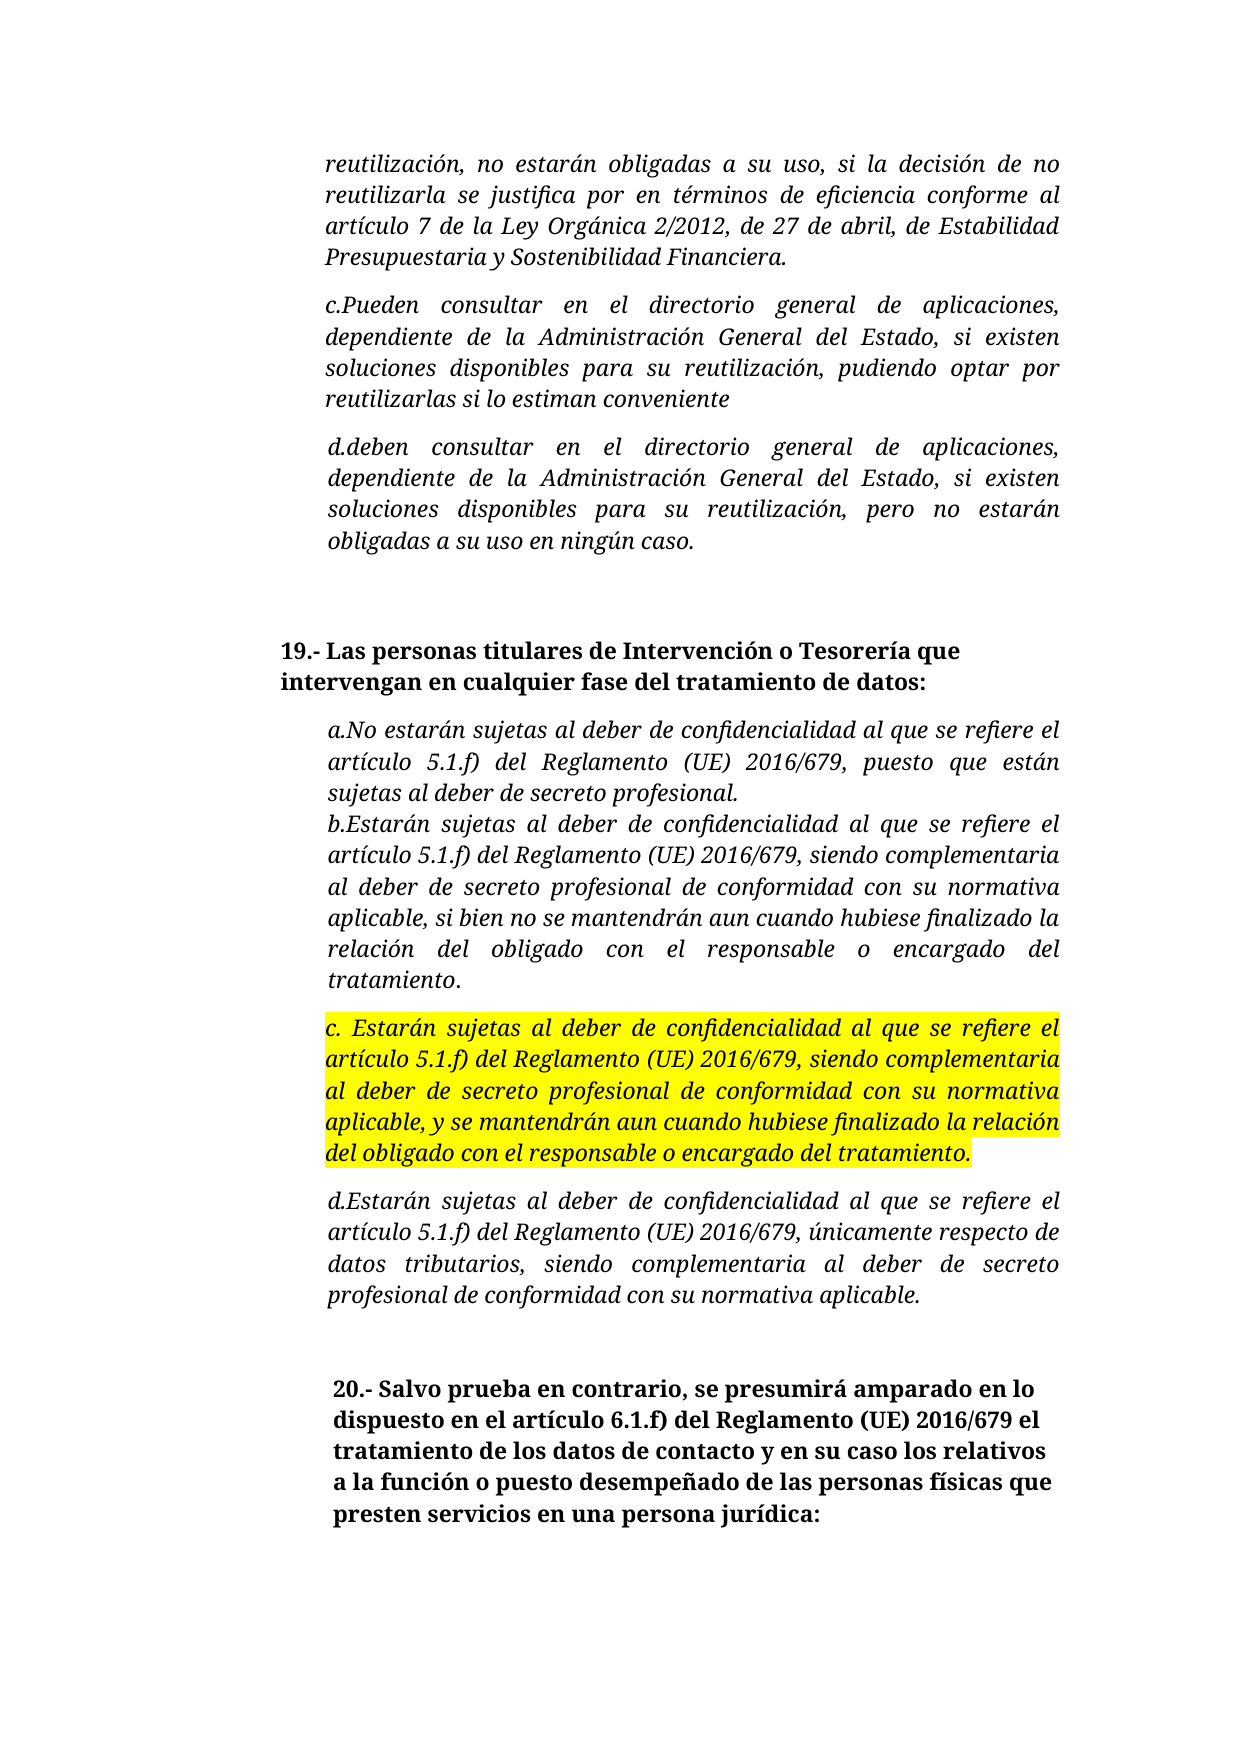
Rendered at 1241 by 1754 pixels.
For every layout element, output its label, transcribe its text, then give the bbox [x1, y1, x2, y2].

text c.Pueden consultar en el directorio general de aplicaciones, dependiente de la Administración General del Estado, si existen soluciones disponibles para su reutilización, pudiendo optar por reutilizarlas si lo estiman conveniente [325, 289, 1063, 414]
text c. Estarán sujetas al deber de confidencialidad al que se refiere el artículo 5.1.f) del Reglamento (UE) 2016/679, siendo complementaria al deber de secreto profesional de conformidad con su normativa aplicable, y se mantendrán aun cuando hubiese finalizado la relación del obligado con el responsable o encargado del tratamiento. [325, 1012, 1063, 1168]
text 19.- Las personas titulares de Intervención o Tesorería que intervengan en cualquier fase del tratamiento de datos: [281, 635, 1063, 698]
list a.No estarán sujetas al deber de confidencialidad al que se refiere el artículo 5.1.f) del Reglamento (UE) 2016/679, puesto que están sujetas al deber de secreto profesional. [327, 714, 1063, 808]
list b.Estarán sujetas al deber de confidencialidad al que se refiere el artículo 5.1.f) del Reglamento (UE) 2016/679, siendo complementaria al deber de secreto profesional de conformidad con su normativa aplicable, si bien no se mantendrán aun cuando hubiese finalizado la relación del obligado con el responsable o encargado del tratamiento. [327, 808, 1063, 996]
list d.deben consultar en el directorio general de aplicaciones, dependiente de la Administración General del Estado, si existen soluciones disponibles para su reutilización, pero no estarán obligadas a su uso en ningún caso. [327, 431, 1063, 556]
list d.Estarán sujetas al deber de confidencialidad al que se refiere el artículo 5.1.f) del Reglamento (UE) 2016/679, únicamente respecto de datos tributarios, siendo complementaria al deber de secreto profesional de conformidad con su normativa aplicable. [327, 1185, 1063, 1310]
list 20.- Salvo prueba en contrario, se presumirá amparado en lo dispuesto en el artículo 6.1.f) del Reglamento (UE) 2016/679 el tratamiento de los datos de contacto y en su caso los relativos a la función o puesto desempeñado de las personas físicas que presten servicios en una persona jurídica: [333, 1373, 1063, 1529]
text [325, 148, 1063, 273]
